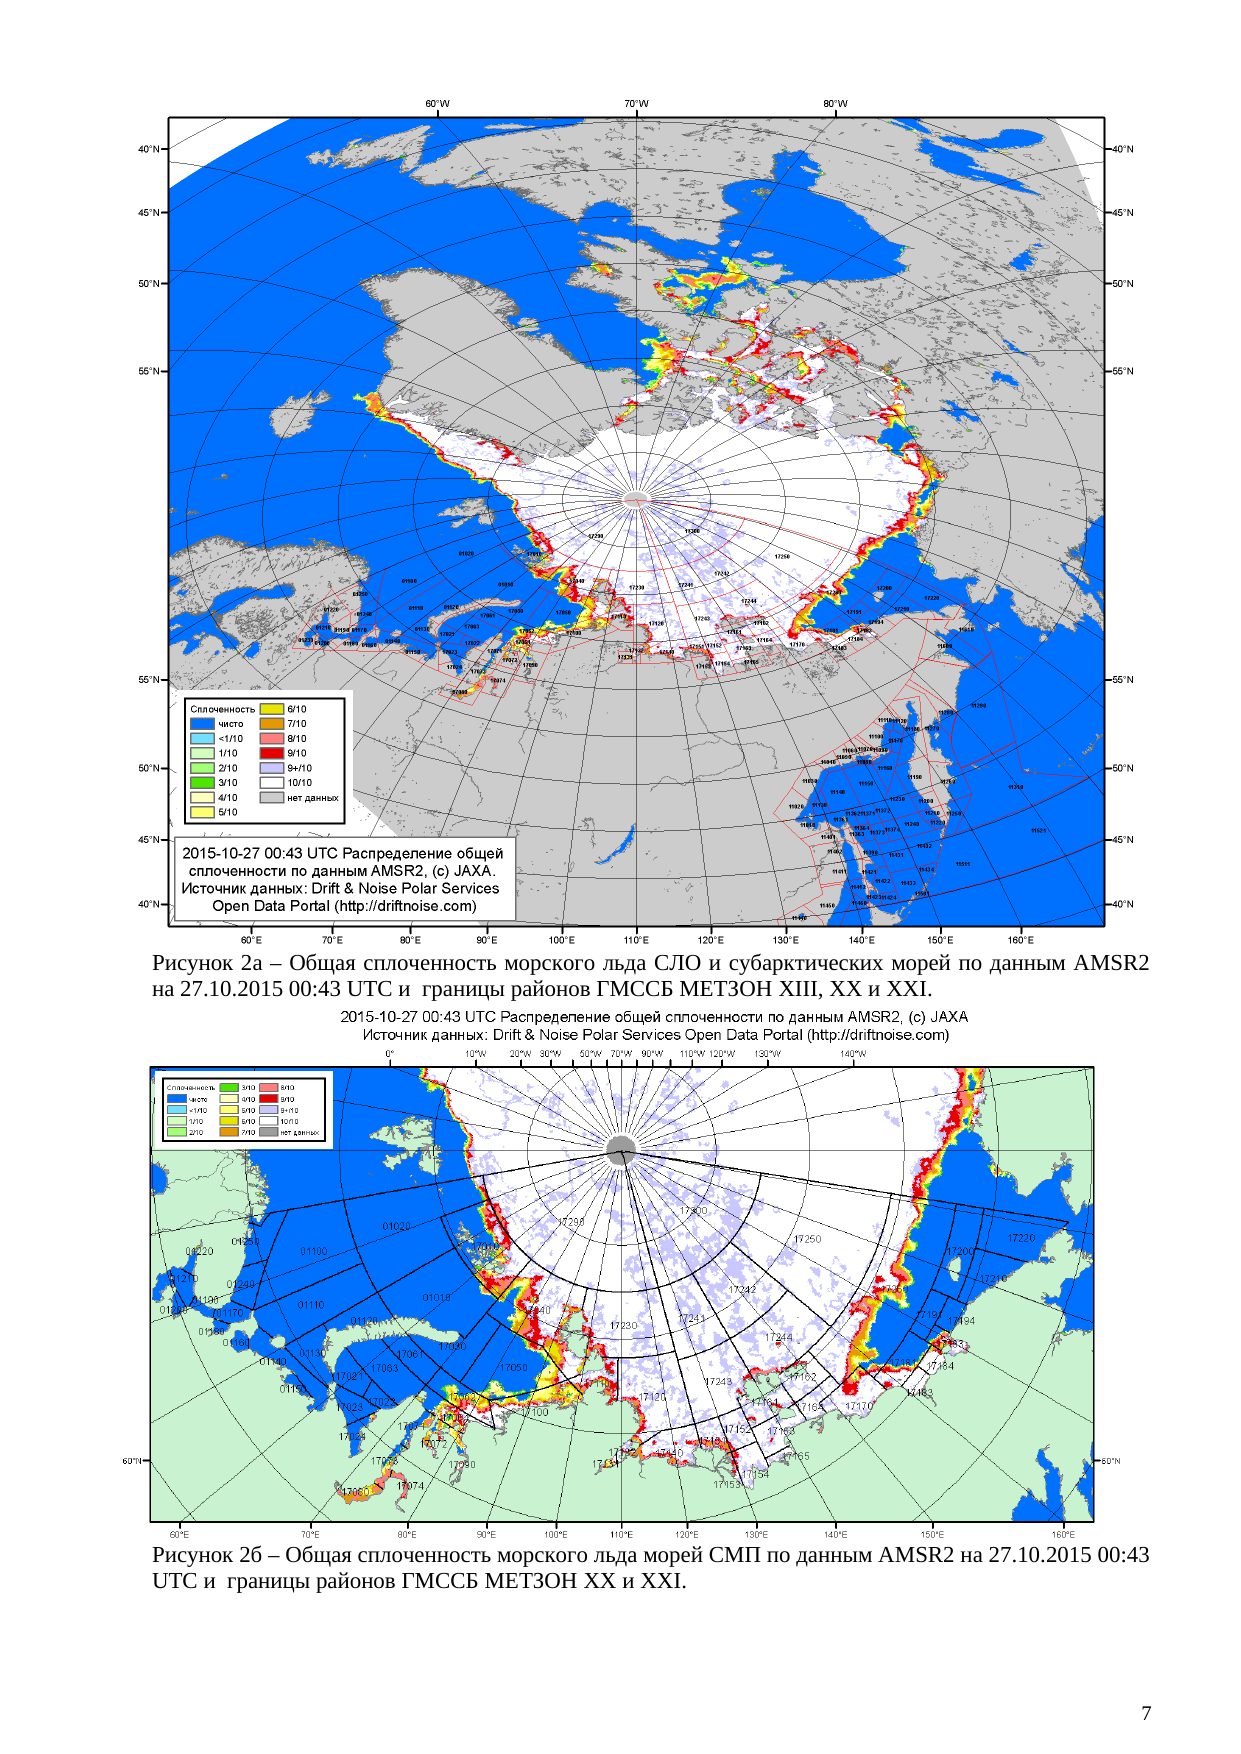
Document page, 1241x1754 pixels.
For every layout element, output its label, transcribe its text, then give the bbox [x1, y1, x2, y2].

subtitle Рисунок 2a – Общая сплоченность морского льда СЛО и субарктических морей по данным AMSR2 на 27.10.2015 00:43 UTC и границы районов ГМССБ МЕТЗОН XIII, XX и XXI. [152, 949, 1152, 1002]
picture [118, 1001, 1123, 1541]
picture [130, 99, 1134, 949]
subtitle Рисунок 2б – Общая сплоченность морского льда морей СМП по данным AMSR2 на 27.10.2015 00:43 UTC и границы районов ГМССБ МЕТЗОН XX и XXI. [152, 1541, 1152, 1593]
